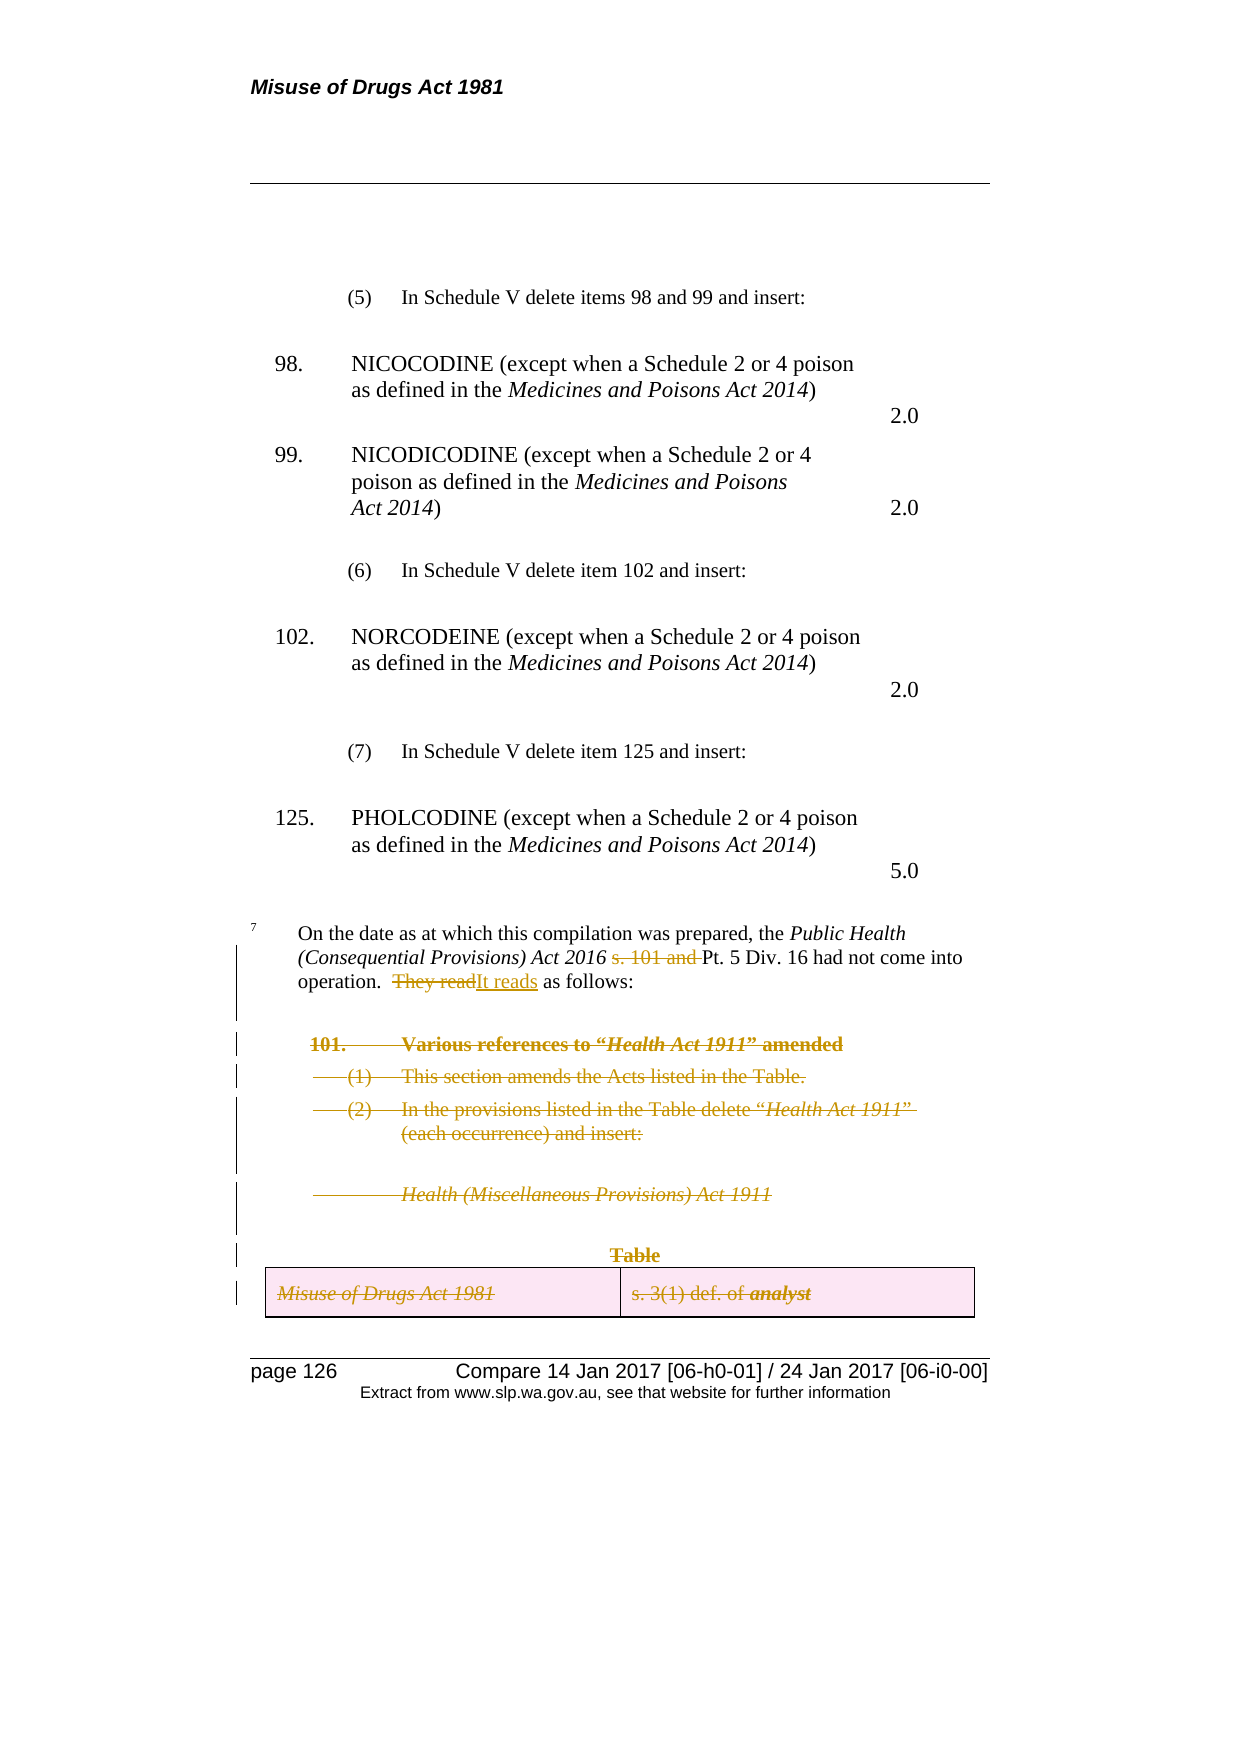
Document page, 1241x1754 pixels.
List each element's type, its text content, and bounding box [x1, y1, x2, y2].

text (7) In Schedule V delete item 125 and insert: [312, 739, 960, 763]
text 7 On the date as at which this compilation was prepared, the Public Health (Consequential Provisions) Act 2016 Pt. 5 Div. 16 had not come into operation. as follows: [250, 921, 990, 993]
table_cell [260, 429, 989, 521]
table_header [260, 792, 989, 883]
text (5) In Schedule V delete items 98 and 99 and insert: [312, 284, 960, 309]
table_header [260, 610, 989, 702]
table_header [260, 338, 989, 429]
text (6) In Schedule V delete item 102 and insert: [312, 558, 960, 582]
